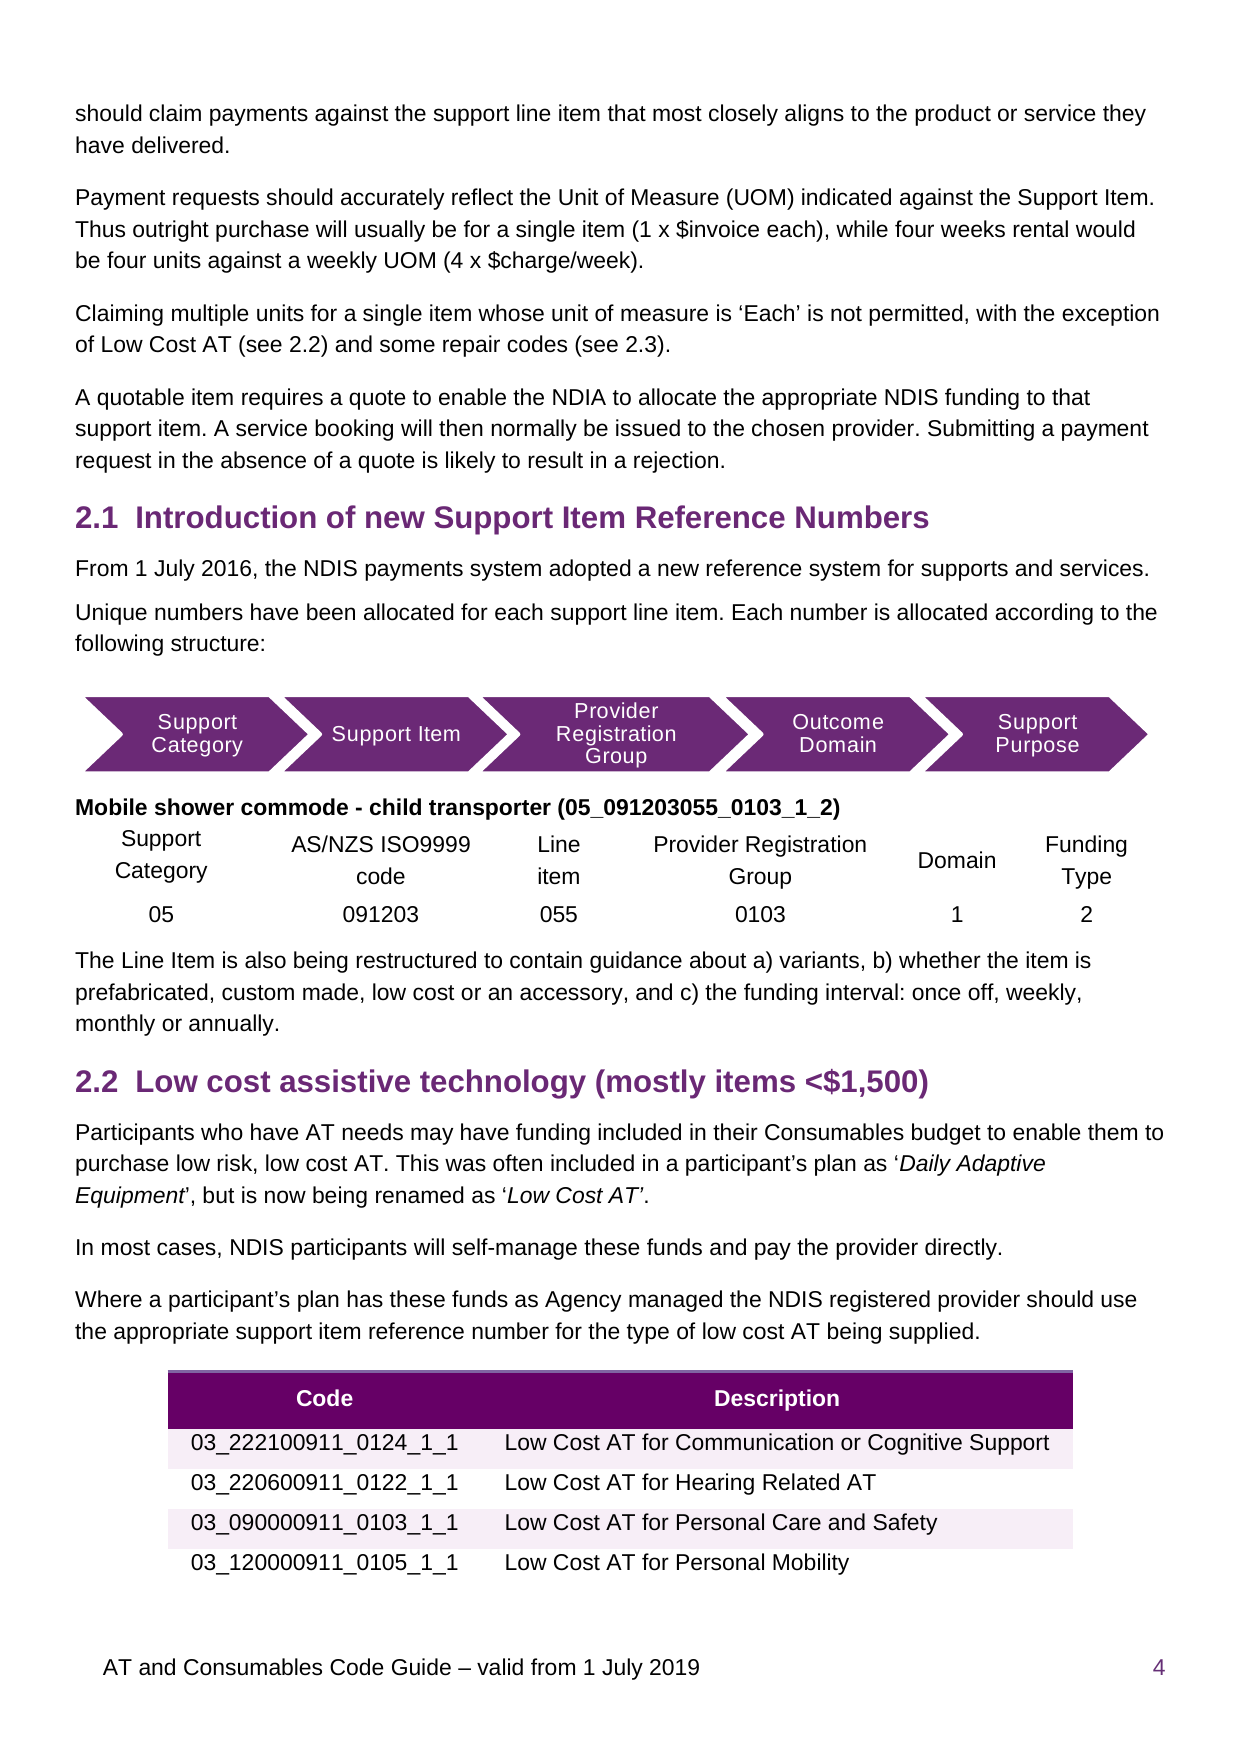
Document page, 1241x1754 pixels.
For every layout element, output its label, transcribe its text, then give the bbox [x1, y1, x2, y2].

text Participants who have AT needs may have funding included in their Consumables budget to enable them to purchase low risk, low cost AT. This was often included in a participant’s plan as ‘Daily Adaptive Equipment’, but is now being renamed as ‘Low Cost AT’. [75, 1118, 1165, 1208]
table_cell Low Cost AT for Hearing Related AT [481, 1469, 1073, 1509]
text Unique numbers have been allocated for each support line item. Each number is allocated according to the following structure: [75, 599, 1165, 688]
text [75, 100, 1165, 158]
table_cell 03_220600911_0122_1_1 [168, 1469, 481, 1509]
table_header Support Category [64, 825, 258, 901]
table_cell 05 [64, 901, 258, 947]
table_header Code [168, 1373, 481, 1429]
table_header Domain [906, 825, 1008, 901]
table_cell 03_090000911_0103_1_1 [168, 1509, 481, 1549]
table_cell 055 [503, 901, 614, 947]
table_cell 091203 [258, 901, 503, 947]
table_cell 03_222100911_0124_1_1 [168, 1429, 481, 1469]
subtitle Introduction of new Support Item Reference Numbers [75, 499, 1165, 535]
table_header Description [481, 1373, 1073, 1429]
table_cell 03_120000911_0105_1_1 [168, 1549, 481, 1588]
text Where a participant’s plan has these funds as Agency managed the NDIS registered provider should use the appropriate support item reference number for the type of low cost AT being supplied. [75, 1286, 1165, 1344]
table_cell Low Cost AT for Personal Care and Safety [481, 1509, 1073, 1549]
text Mobile shower commode - child transporter (05_091203055_0103_1_2) [75, 693, 1165, 820]
table_header Provider Registration Group [614, 825, 906, 901]
text Payment requests should accurately reflect the Unit of Measure (UOM) indicated against the Support Item. Thus outright purchase will usually be for a single item (1 x $invoice each), while four weeks rental would be four units against a weekly UOM (4 x $charge/week). [75, 184, 1165, 274]
table_header AS/NZS ISO9999 code [258, 825, 503, 901]
table_header Line item [503, 825, 614, 901]
table_header Funding Type [1008, 825, 1165, 901]
table_cell 0103 [614, 901, 906, 947]
text The Line Item is also being restructured to contain guidance about a) variants, b) whether the item is prefabricated, custom made, low cost or an accessory, and c) the funding interval: once off, weekly, monthly or annually. [75, 947, 1165, 1037]
table_cell 2 [1008, 901, 1165, 947]
subtitle Low cost assistive technology (mostly items <$1,500) [75, 1063, 1165, 1099]
text In most cases, NDIS participants will self-manage these funds and pay the provider directly. [75, 1234, 1165, 1260]
text A quotable item requires a quote to enable the NDIA to allocate the appropriate NDIS funding to that support item. A service booking will then normally be issued to the chosen provider. Submitting a payment request in the absence of a quote is likely to result in a rejection. [75, 384, 1165, 473]
text From 1 July 2016, the NDIS payments system adopted a new reference system for supports and services. [75, 555, 1165, 581]
table_cell 1 [906, 901, 1008, 947]
table_cell Low Cost AT for Personal Mobility [481, 1549, 1073, 1588]
table_cell Low Cost AT for Communication or Cognitive Support [481, 1429, 1073, 1469]
text Claiming multiple units for a single item whose unit of measure is ‘Each’ is not permitted, with the exception of Low Cost AT (see 2.2) and some repair codes (see 2.3). [75, 300, 1165, 358]
